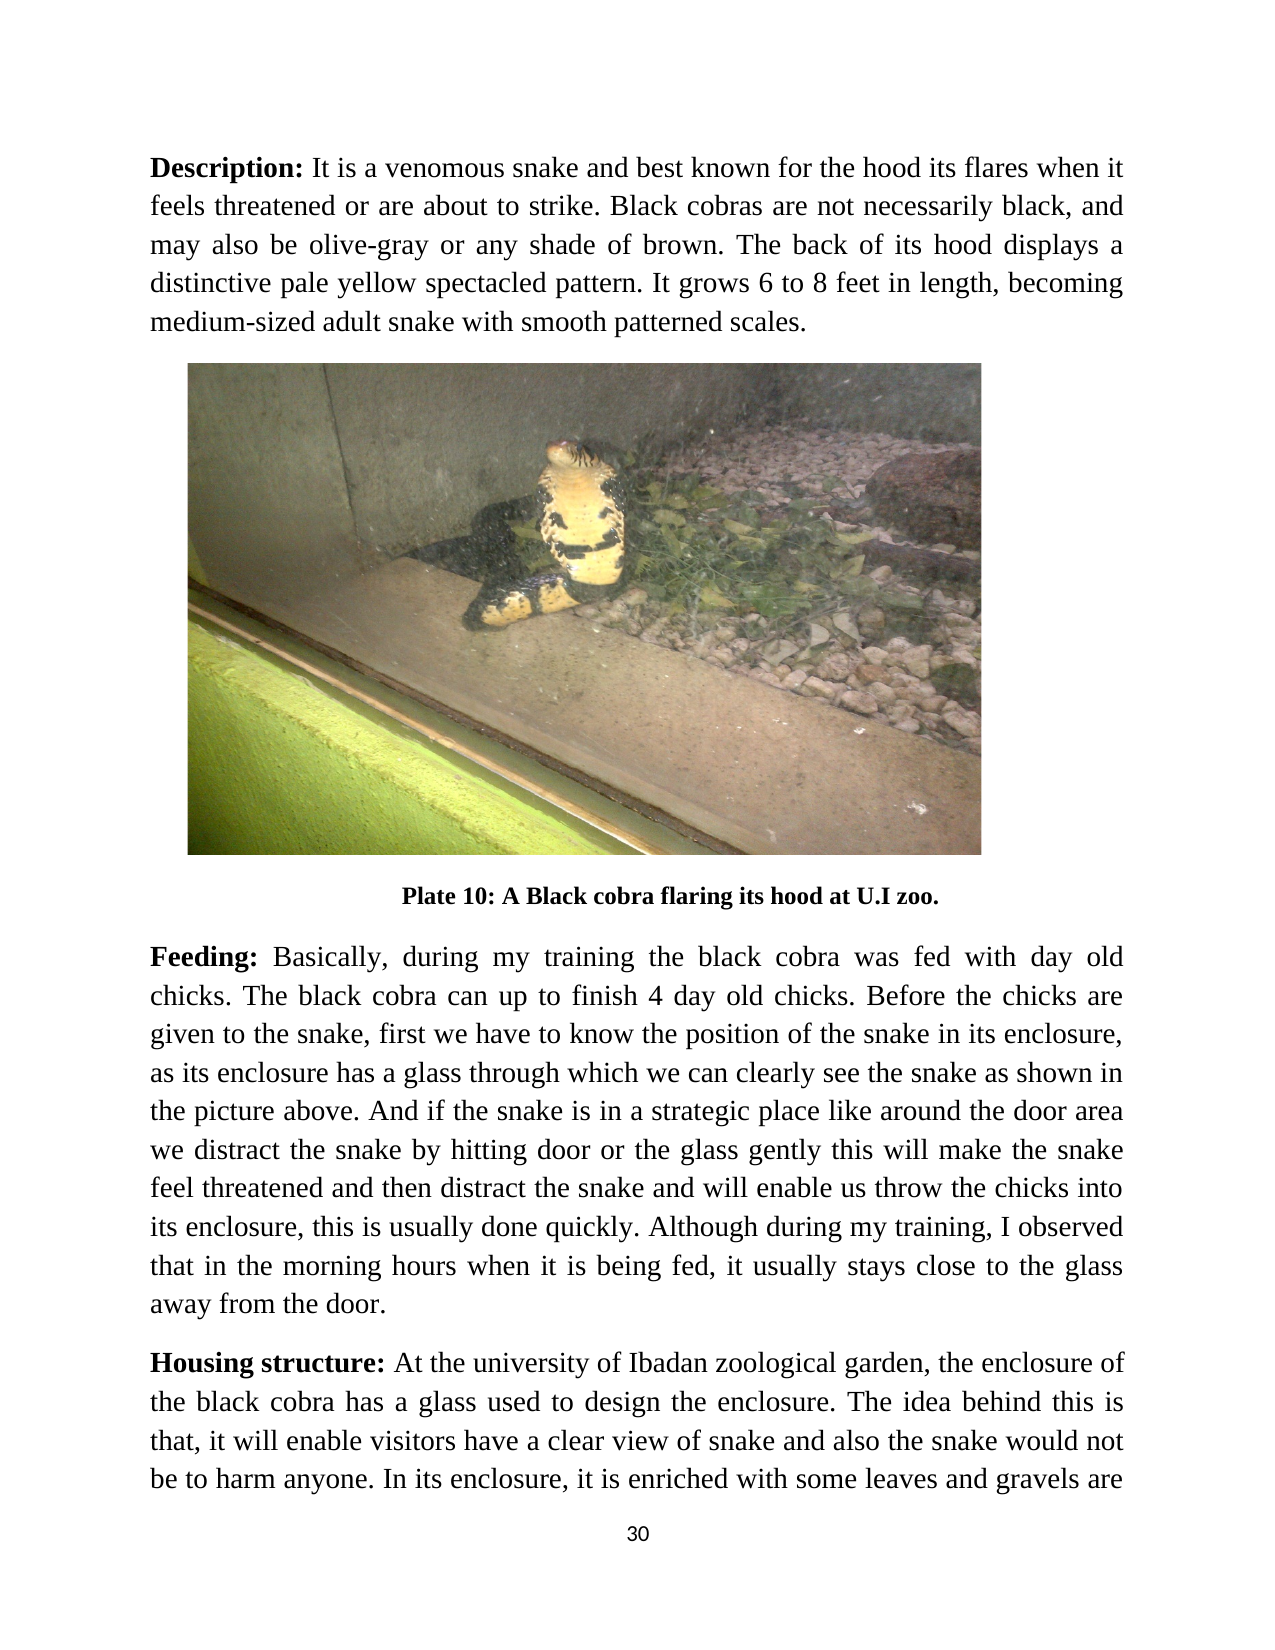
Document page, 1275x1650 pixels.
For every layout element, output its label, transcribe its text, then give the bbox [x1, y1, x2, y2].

picture [187, 363, 982, 855]
text Feeding: Basically, during my training the black cobra was fed with day old chicks. The black cobra can up to finish 4 day old chicks. Before the chicks are given to the snake, first we have to know the position of the snake in its enclosure, as its enclosure has a glass through which we can clearly see the snake as shown in the picture above. And if the snake is in a strategic place like around the door area we distract the snake by hitting door or the glass gently this will make the snake feel threatened and then distract the snake and will enable us throw the chicks into its enclosure, this is usually done quickly. Although during my training, I observed that in the morning hours when it is being fed, it usually stays close to the glass away from the door. [150, 939, 1125, 1320]
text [150, 1346, 1125, 1495]
text Description: It is a venomous snake and best known for the hood its flares when it feels threatened or are about to strike. Black cobras are not necessarily black, and may also be olive-gray or any shade of brown. The back of its hood displays a distinctive pale yellow spectacled pattern. It grows 6 to 8 feet in length, becoming medium-sized adult snake with smooth patterned scales. [150, 150, 1125, 338]
